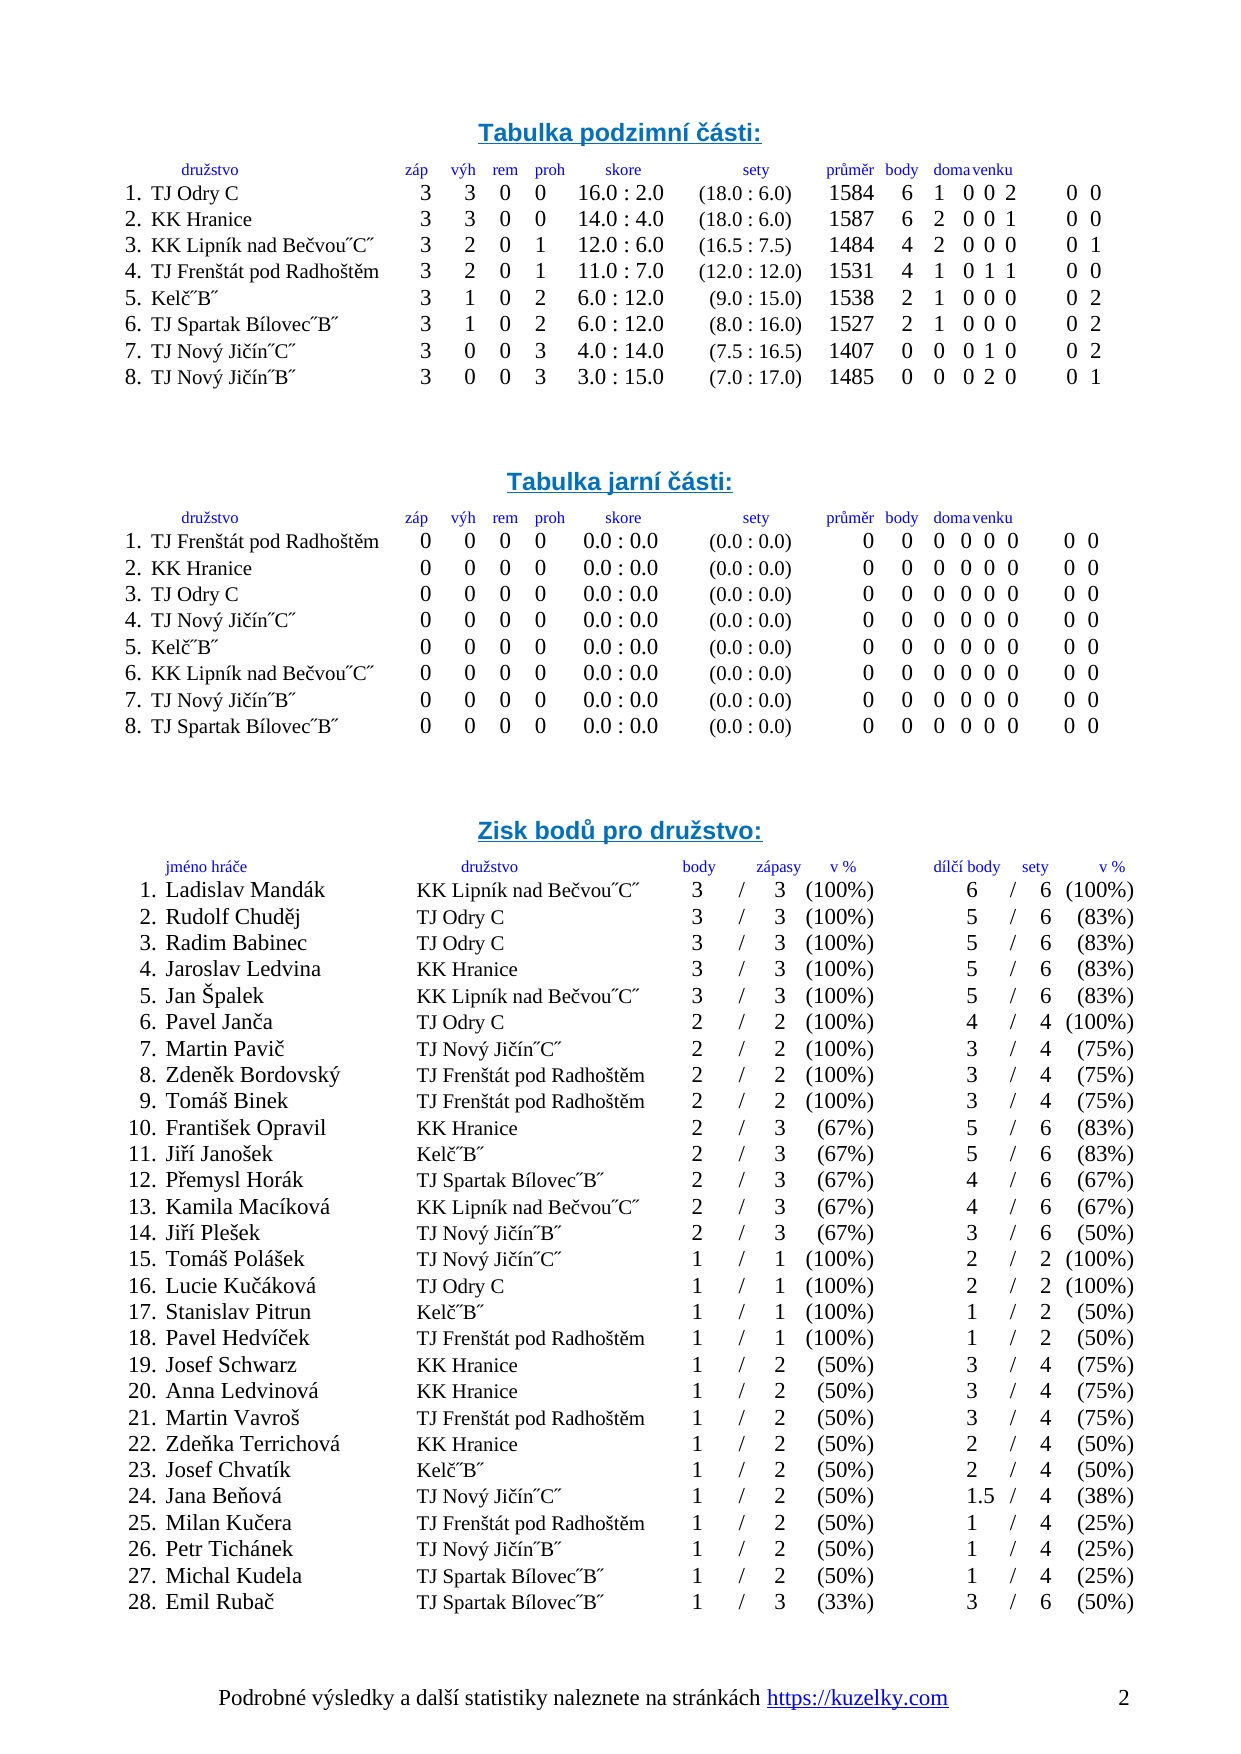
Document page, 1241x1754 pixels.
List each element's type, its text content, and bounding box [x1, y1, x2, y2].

text 27. Michal Kudela TJ Spartak Bílovec˝B˝ 1 / 2 (50%) 1 / 4 (25%) [106, 1562, 1134, 1588]
text 17. Stanislav Pitrun Kelč˝B˝ 1 / 1 (100%) 1 / 2 (50%) [106, 1298, 1134, 1324]
text 7. TJ Nový Jičín˝C˝ 3 0 0 3 4.0 : 14.0 (7.5 : 16.5) 1407 0 0 0 1 0 0 2 [106, 337, 1134, 363]
text 19. Josef Schwarz KK Hranice 1 / 2 (50%) 3 / 4 (75%) [106, 1351, 1134, 1377]
text Tabulka jarní části: [94, 467, 1145, 496]
text 15. Tomáš Polášek TJ Nový Jičín˝C˝ 1 / 1 (100%) 2 / 2 (100%) [106, 1245, 1134, 1272]
text 26. Petr Tichánek TJ Nový Jičín˝B˝ 1 / 2 (50%) 1 / 4 (25%) [106, 1535, 1134, 1562]
text 5. Kelč˝B˝ 3 1 0 2 6.0 : 12.0 (9.0 : 15.0) 1538 2 1 0 0 0 0 2 [106, 284, 1134, 310]
text 22. Zdeňka Terrichová KK Hranice 1 / 2 (50%) 2 / 4 (50%) [106, 1430, 1134, 1456]
text 3. TJ Odry C 0 0 0 0 0.0 : 0.0 (0.0 : 0.0) 0 0 0 0 0 0 0 0 [106, 580, 1134, 607]
text 1. TJ Odry C 3 3 0 0 16.0 : 2.0 (18.0 : 6.0) 1584 6 1 0 0 2 0 0 [106, 178, 1134, 205]
text družstvo záp výh rem proh skore sety průměr body doma venku [106, 159, 1134, 178]
text 12. Přemysl Horák TJ Spartak Bílovec˝B˝ 2 / 3 (67%) 4 / 6 (67%) [106, 1166, 1134, 1193]
text 8. Zdeněk Bordovský TJ Frenštát pod Radhoštěm 2 / 2 (100%) 3 / 4 (75%) [106, 1061, 1134, 1087]
text 2. Rudolf Chuděj TJ Odry C 3 / 3 (100%) 5 / 6 (83%) [106, 903, 1134, 929]
text 8. TJ Spartak Bílovec˝B˝ 0 0 0 0 0.0 : 0.0 (0.0 : 0.0) 0 0 0 0 0 0 0 0 [106, 712, 1134, 738]
text jméno hráče družstvo body zápasy v % dílčí body sety v % [106, 857, 1134, 876]
text 3. Radim Babinec TJ Odry C 3 / 3 (100%) 5 / 6 (83%) [106, 929, 1134, 956]
text 24. Jana Beňová TJ Nový Jičín˝C˝ 1 / 2 (50%) 1.5 / 4 (38%) [106, 1483, 1134, 1509]
text 16. Lucie Kučáková TJ Odry C 1 / 1 (100%) 2 / 2 (100%) [106, 1272, 1134, 1298]
text družstvo záp výh rem proh skore sety průměr body doma venku [106, 508, 1134, 527]
text 5. Kelč˝B˝ 0 0 0 0 0.0 : 0.0 (0.0 : 0.0) 0 0 0 0 0 0 0 0 [106, 633, 1134, 659]
text 4. TJ Frenštát pod Radhoštěm 3 2 0 1 11.0 : 7.0 (12.0 : 12.0) 1531 4 1 0 1 1 0 0 [106, 258, 1134, 284]
text 3. KK Lipník nad Bečvou˝C˝ 3 2 0 1 12.0 : 6.0 (16.5 : 7.5) 1484 4 2 0 0 0 0 1 [106, 231, 1134, 258]
text 13. Kamila Macíková KK Lipník nad Bečvou˝C˝ 2 / 3 (67%) 4 / 6 (67%) [106, 1193, 1134, 1219]
text 23. Josef Chvatík Kelč˝B˝ 1 / 2 (50%) 2 / 4 (50%) [106, 1456, 1134, 1483]
text 20. Anna Ledvinová KK Hranice 1 / 2 (50%) 3 / 4 (75%) [106, 1377, 1134, 1403]
text 4. TJ Nový Jičín˝C˝ 0 0 0 0 0.0 : 0.0 (0.0 : 0.0) 0 0 0 0 0 0 0 0 [106, 607, 1134, 633]
text 14. Jiří Plešek TJ Nový Jičín˝B˝ 2 / 3 (67%) 3 / 6 (50%) [106, 1219, 1134, 1245]
text 4. Jaroslav Ledvina KK Hranice 3 / 3 (100%) 5 / 6 (83%) [106, 956, 1134, 982]
text 28. Emil Rubač TJ Spartak Bílovec˝B˝ 1 / 3 (33%) 3 / 6 (50%) [106, 1588, 1134, 1614]
text 6. TJ Spartak Bílovec˝B˝ 3 1 0 2 6.0 : 12.0 (8.0 : 16.0) 1527 2 1 0 0 0 0 2 [106, 310, 1134, 337]
text 2. KK Hranice 0 0 0 0 0.0 : 0.0 (0.0 : 0.0) 0 0 0 0 0 0 0 0 [106, 554, 1134, 580]
text 7. Martin Pavič TJ Nový Jičín˝C˝ 2 / 2 (100%) 3 / 4 (75%) [106, 1034, 1134, 1061]
text 2. KK Hranice 3 3 0 0 14.0 : 4.0 (18.0 : 6.0) 1587 6 2 0 0 1 0 0 [106, 205, 1134, 231]
text 5. Jan Špalek KK Lipník nad Bečvou˝C˝ 3 / 3 (100%) 5 / 6 (83%) [106, 982, 1134, 1008]
text 1. TJ Frenštát pod Radhoštěm 0 0 0 0 0.0 : 0.0 (0.0 : 0.0) 0 0 0 0 0 0 0 0 [106, 527, 1134, 554]
text 6. KK Lipník nad Bečvou˝C˝ 0 0 0 0 0.0 : 0.0 (0.0 : 0.0) 0 0 0 0 0 0 0 0 [106, 659, 1134, 686]
text Zisk bodů pro družstvo: [94, 816, 1145, 845]
text Tabulka podzimní části: [94, 118, 1145, 147]
text 21. Martin Vavroš TJ Frenštát pod Radhoštěm 1 / 2 (50%) 3 / 4 (75%) [106, 1403, 1134, 1430]
text 7. TJ Nový Jičín˝B˝ 0 0 0 0 0.0 : 0.0 (0.0 : 0.0) 0 0 0 0 0 0 0 0 [106, 686, 1134, 712]
text 10. František Opravil KK Hranice 2 / 3 (67%) 5 / 6 (83%) [106, 1114, 1134, 1140]
text 9. Tomáš Binek TJ Frenštát pod Radhoštěm 2 / 2 (100%) 3 / 4 (75%) [106, 1087, 1134, 1114]
text 25. Milan Kučera TJ Frenštát pod Radhoštěm 1 / 2 (50%) 1 / 4 (25%) [106, 1509, 1134, 1535]
text 18. Pavel Hedvíček TJ Frenštát pod Radhoštěm 1 / 1 (100%) 1 / 2 (50%) [106, 1324, 1134, 1351]
text 6. Pavel Janča TJ Odry C 2 / 2 (100%) 4 / 4 (100%) [106, 1008, 1134, 1034]
text 1. Ladislav Mandák KK Lipník nad Bečvou˝C˝ 3 / 3 (100%) 6 / 6 (100%) [106, 876, 1134, 903]
text 11. Jiří Janošek Kelč˝B˝ 2 / 3 (67%) 5 / 6 (83%) [106, 1140, 1134, 1166]
text 8. TJ Nový Jičín˝B˝ 3 0 0 3 3.0 : 15.0 (7.0 : 17.0) 1485 0 0 0 2 0 0 1 [106, 363, 1134, 389]
